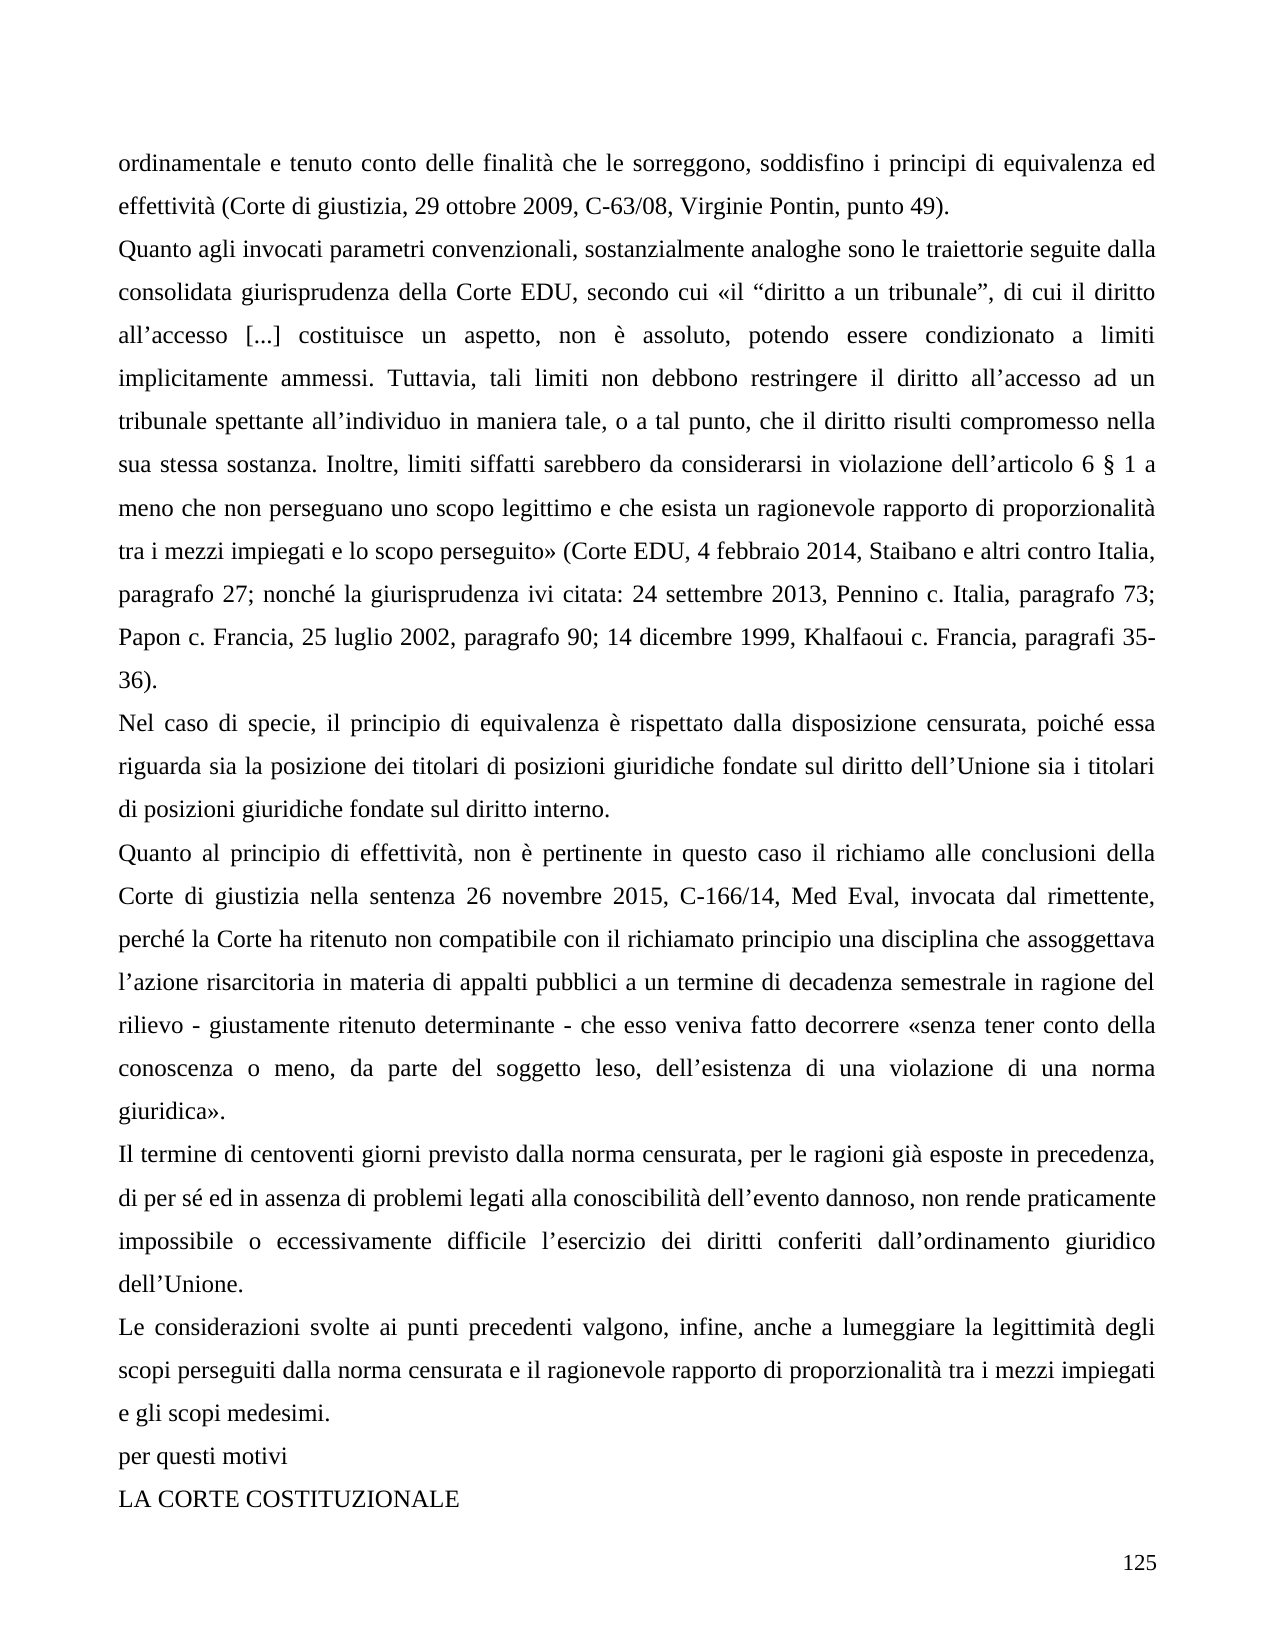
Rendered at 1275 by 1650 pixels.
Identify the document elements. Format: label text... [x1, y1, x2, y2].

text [118, 148, 1157, 219]
text Quanto agli invocati parametri convenzionali, sostanzialmente analoghe sono le traiettorie seguite dalla consolidata giurisprudenza della Corte EDU, secondo cui «il “diritto a un tribunale”, di cui il diritto all’accesso [...] costituisce un aspetto, non è assoluto, potendo essere condizionato a limiti implicitamente ammessi. Tuttavia, tali limiti non debbono restringere il diritto all’accesso ad un tribunale spettante all’individuo in maniera tale, o a tal punto, che il diritto risulti compromesso nella sua stessa sostanza. Inoltre, limiti siffatti sarebbero da considerarsi in violazione dell’articolo 6 § 1 a meno che non perseguano uno scopo legittimo e che esista un ragionevole rapporto di proporzionalità tra i mezzi impiegati e lo scopo perseguito» (Corte EDU, 4 febbraio 2014, Staibano e altri contro Italia, paragrafo 27; nonché la giurisprudenza ivi citata: 24 settembre 2013, Pennino c. Italia, paragrafo 73; Papon c. Francia, 25 luglio 2002, paragrafo 90; 14 dicembre 1999, Khalfaoui c. Francia, paragrafi 35-36). [118, 234, 1157, 694]
text per questi motivi [118, 1441, 1157, 1470]
text Le considerazioni svolte ai punti precedenti valgono, infine, anche a lumeggiare la legittimità degli scopi perseguiti dalla norma censurata e il ragionevole rapporto di proporzionalità tra i mezzi impiegati e gli scopi medesimi. [118, 1312, 1157, 1427]
text Quanto al principio di effettività, non è pertinente in questo caso il richiamo alle conclusioni della Corte di giustizia nella sentenza 26 novembre 2015, C-166/14, Med Eval, invocata dal rimettente, perché la Corte ha ritenuto non compatibile con il richiamato principio una disciplina che assoggettava l’azione risarcitoria in materia di appalti pubblici a un termine di decadenza semestrale in ragione del rilievo - giustamente ritenuto determinante - che esso veniva fatto decorrere «senza tener conto della conoscenza o meno, da parte del soggetto leso, dell’esistenza di una violazione di una norma giuridica». [118, 838, 1157, 1125]
text LA CORTE COSTITUZIONALE [118, 1484, 1157, 1513]
text Il termine di centoventi giorni previsto dalla norma censurata, per le ragioni già esposte in precedenza, di per sé ed in assenza di problemi legati alla conoscibilità dell’evento dannoso, non rende praticamente impossibile o eccessivamente difficile l’esercizio dei diritti conferiti dall’ordinamento giuridico dell’Unione. [118, 1139, 1157, 1298]
text Nel caso di specie, il principio di equivalenza è rispettato dalla disposizione censurata, poiché essa riguarda sia la posizione dei titolari di posizioni giuridiche fondate sul diritto dell’Unione sia i titolari di posizioni giuridiche fondate sul diritto interno. [118, 708, 1157, 823]
